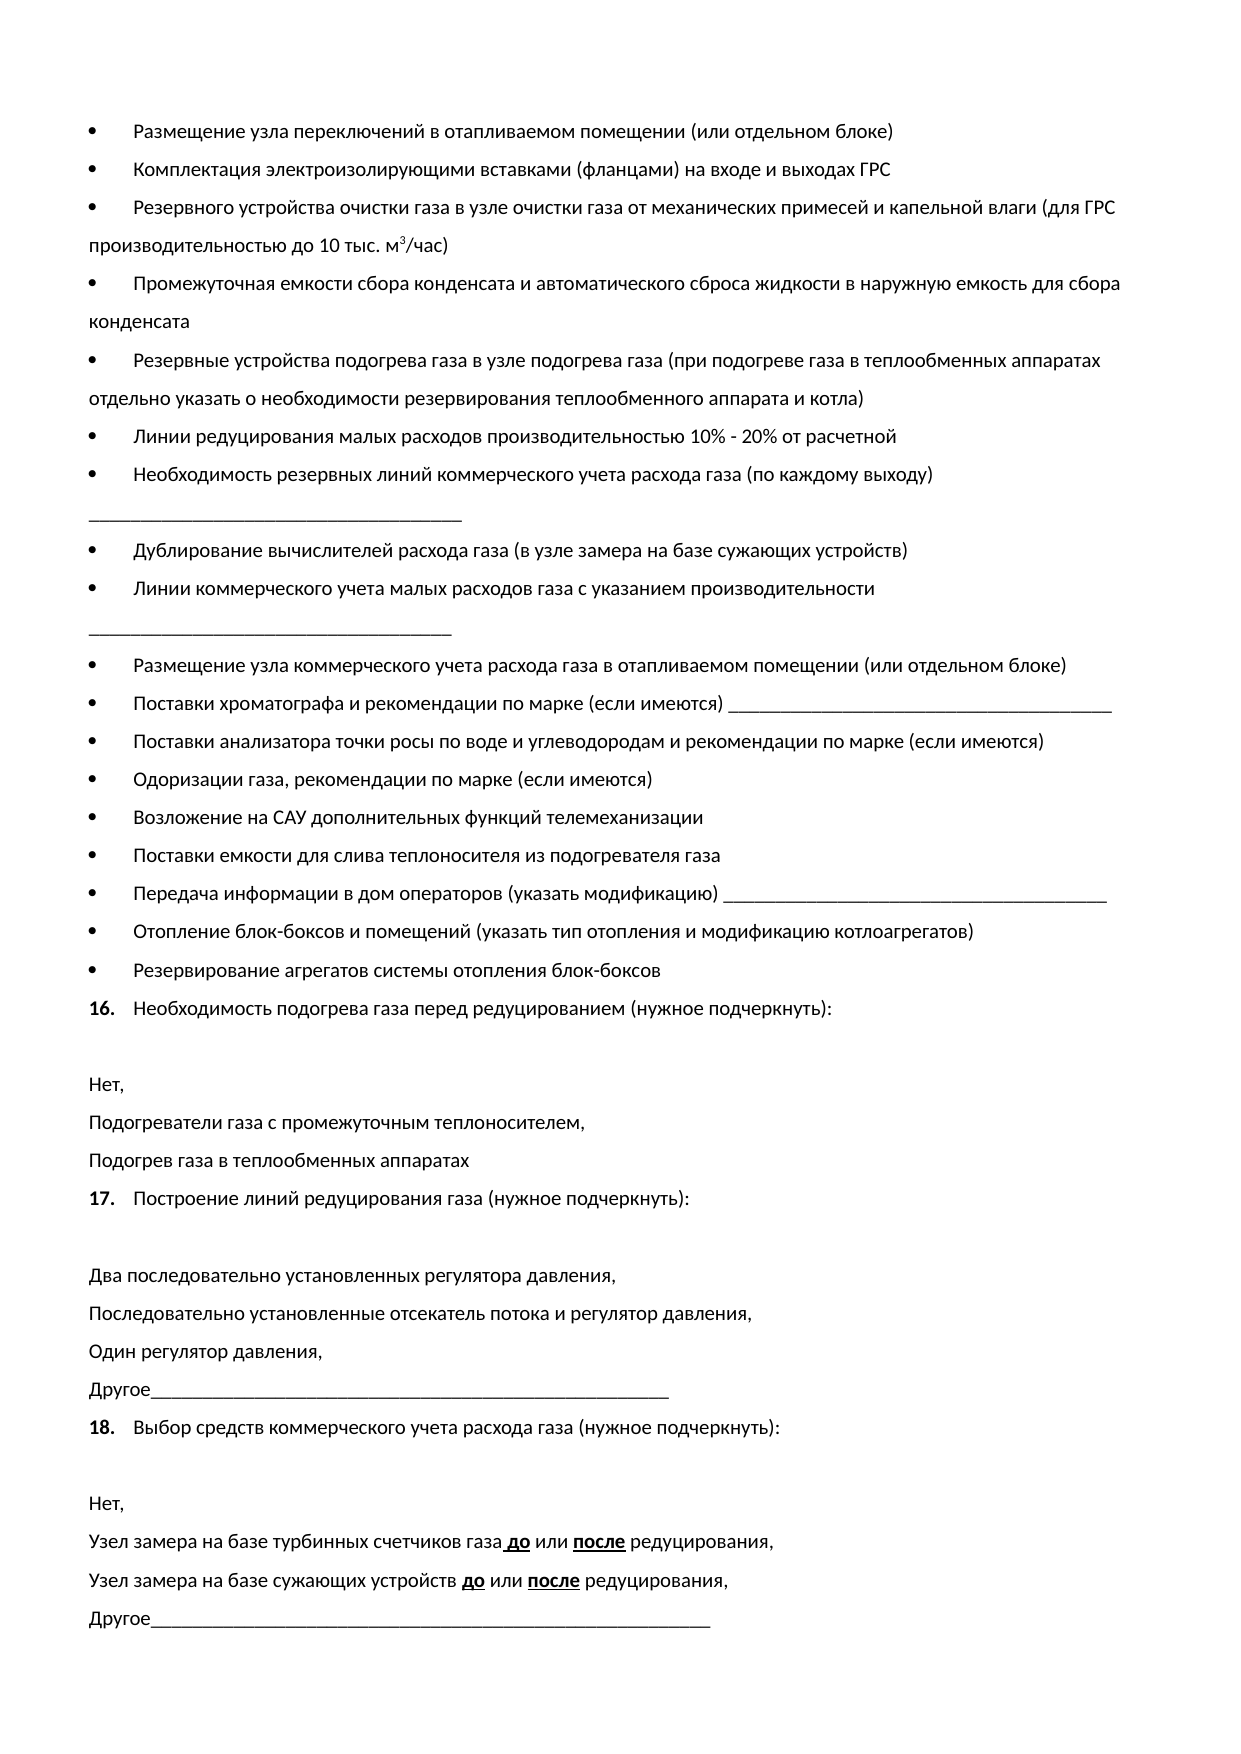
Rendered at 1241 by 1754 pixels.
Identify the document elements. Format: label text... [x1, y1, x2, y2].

list Другое__________________________________________________ [89, 1376, 1152, 1402]
list Один регулятор давления, [89, 1338, 1152, 1363]
list Два последовательно установленных регулятора давления, [89, 1262, 1152, 1287]
list Поставки хроматографа и рекомендации по марке (если имеются) _____________________________________ [89, 690, 1152, 715]
list Необходимость резервных линий коммерческого учета расхода газа (по каждому выходу) ____________________________________ [89, 461, 1152, 525]
list Линии коммерческого учета малых расходов газа с указанием производительности ___________________________________ [89, 576, 1152, 639]
list Последовательно установленные отсекатель потока и регулятор давления, [89, 1300, 1152, 1325]
list Дублирование вычислителей расхода газа (в узле замера на базе сужающих устройств) [89, 537, 1152, 563]
list Размещение узла коммерческого учета расхода газа в отапливаемом помещении (или отдельном блоке) [89, 652, 1152, 677]
list Нет, [89, 1071, 1152, 1097]
list Поставки анализатора точки росы по воде и углеводородам и рекомендации по марке (если имеются) [89, 728, 1152, 753]
list Выбор средств коммерческого учета расхода газа (нужное подчеркнуть): [89, 1414, 1152, 1440]
list Узел замера на базе сужающих устройств до или после редуцирования, [89, 1567, 1152, 1592]
list Резервного устройства очистки газа в узле очистки газа от механических примесей и капельной влаги (для ГРС производительностью до 10 тыс. м3/час) [89, 194, 1152, 258]
list Отопление блок-боксов и помещений (указать тип отопления и модификацию котлоагрегатов) [89, 919, 1152, 944]
list Линии редуцирования малых расходов производительностью 10% - 20% от расчетной [89, 423, 1152, 448]
list Узел замера на базе турбинных счетчиков газа до или после редуцирования, [89, 1529, 1152, 1554]
list Поставки емкости для слива теплоносителя из подогревателя газа [89, 842, 1152, 868]
list Возложение на САУ дополнительных функций телемеханизации [89, 804, 1152, 830]
list Нет, [89, 1491, 1152, 1516]
list Подогреватели газа с промежуточным теплоносителем, [89, 1109, 1152, 1135]
list Необходимость подогрева газа перед редуцированием (нужное подчеркнуть): [89, 995, 1152, 1020]
list Резервирование агрегатов системы отопления блок-боксов [89, 957, 1152, 982]
list Передача информации в дом операторов (указать модификацию) _____________________________________ [89, 881, 1152, 906]
list Размещение узла переключений в отапливаемом помещении (или отдельном блоке) [89, 118, 1152, 143]
list Промежуточная емкости сбора конденсата и автоматического сброса жидкости в наружную емкость для сбора конденсата [89, 271, 1152, 334]
list Комплектация электроизолирующими вставками (фланцами) на входе и выходах ГРС [89, 156, 1152, 182]
list Одоризации газа, рекомендации по марке (если имеются) [89, 766, 1152, 792]
list Резервные устройства подогрева газа в узле подогрева газа (при подогреве газа в теплообменных аппаратах отдельно указать о необходимости резервирования теплообменного аппарата и котла) [89, 347, 1152, 410]
list Другое______________________________________________________ [89, 1605, 1152, 1630]
list Построение линий редуцирования газа (нужное подчеркнуть): [89, 1186, 1152, 1211]
list Подогрев газа в теплообменных аппаратах [89, 1147, 1152, 1173]
